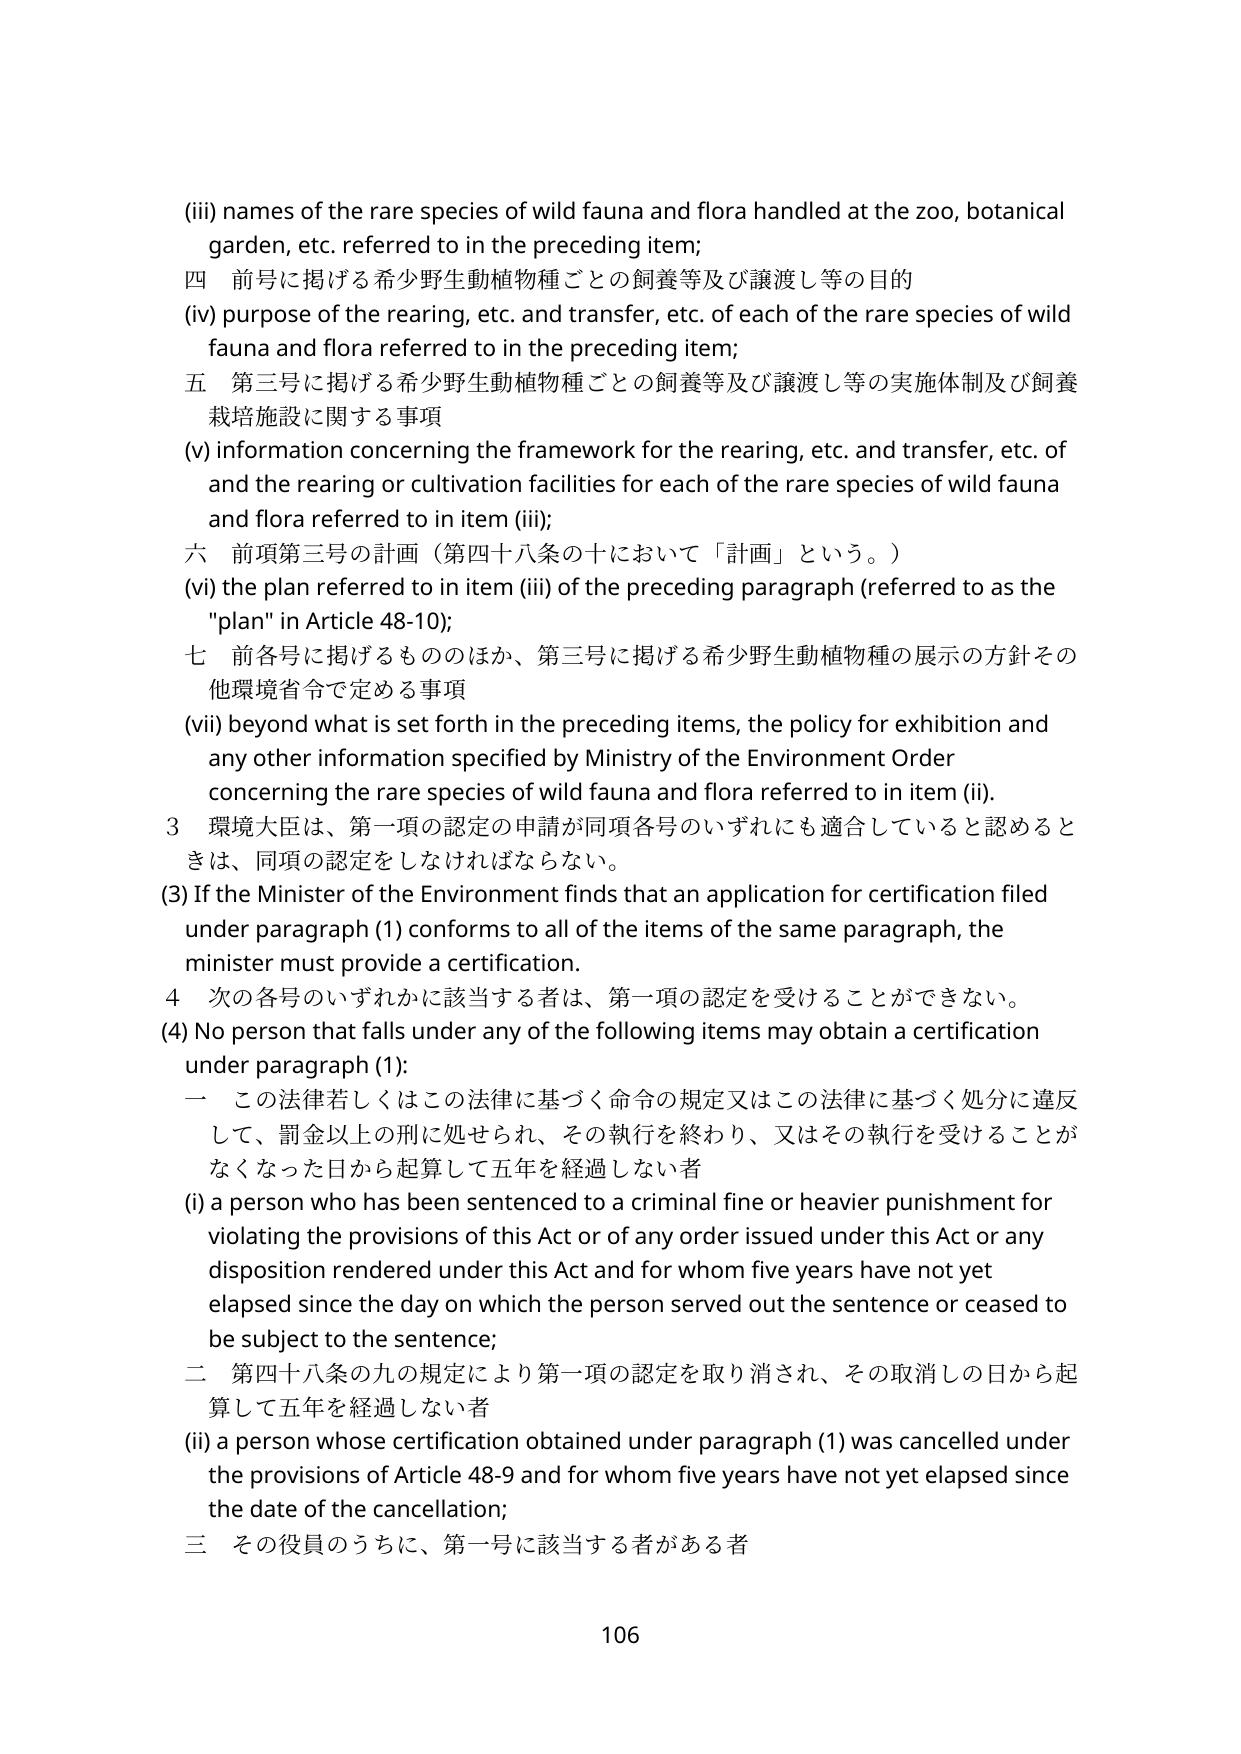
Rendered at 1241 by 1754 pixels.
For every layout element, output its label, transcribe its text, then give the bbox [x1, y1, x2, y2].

text (3) If the Minister of the Environment finds that an application for certification filed under paragraph (1) conforms to all of the items of the same paragraph, the minister must provide a certification. [161, 877, 1079, 979]
text 七 前各号に掲げるもののほか、第三号に掲げる希少野生動植物種の展示の方針その他環境省令で定める事項 [184, 638, 1079, 706]
text 一 この法律若しくはこの法律に基づく命令の規定又はこの法律に基づく処分に違反して、罰金以上の刑に処せられ、その執行を終わり、又はその執行を受けることがなくなった日から起算して五年を経過しない者 [184, 1082, 1079, 1184]
text (iii) names of the rare species of wild fauna and flora handled at the zoo, botanical garden, etc. referred to in the preceding item; [184, 194, 1079, 262]
text 六 前項第三号の計画（第四十八条の十において「計画」という。） [184, 535, 1079, 569]
text (vi) the plan referred to in item (iii) of the preceding paragraph (referred to as the "plan" in Article 48-10); [184, 569, 1079, 638]
text 二 第四十八条の九の規定により第一項の認定を取り消され、その取消しの日から起算して五年を経過しない者 [184, 1355, 1079, 1424]
text (4) No person that falls under any of the following items may obtain a certification under paragraph (1): [161, 1014, 1079, 1082]
text (i) a person who has been sentenced to a criminal fine or heavier punishment for violating the provisions of this Act or of any order issued under this Act or any disposition rendered under this Act and for whom five years have not yet elapsed since the day on which the person served out the sentence or ceased to be subject to the sentence; [184, 1184, 1079, 1355]
text 三 その役員のうちに、第一号に該当する者がある者 [184, 1526, 1079, 1560]
text (iv) purpose of the rearing, etc. and transfer, etc. of each of the rare species of wild fauna and flora referred to in the preceding item; [184, 296, 1079, 364]
text (vii) beyond what is set forth in the preceding items, the policy for exhibition and any other information specified by Ministry of the Environment Order concerning the rare species of wild fauna and flora referred to in item (ii). [184, 706, 1079, 809]
text 五 第三号に掲げる希少野生動植物種ごとの飼養等及び譲渡し等の実施体制及び飼養栽培施設に関する事項 [184, 364, 1079, 433]
text (v) information concerning the framework for the rearing, etc. and transfer, etc. of and the rearing or cultivation facilities for each of the rare species of wild fauna and flora referred to in item (iii); [184, 433, 1079, 535]
text (ii) a person whose certification obtained under paragraph (1) was cancelled under the provisions of Article 48-9 and for whom five years have not yet elapsed since the date of the cancellation; [184, 1424, 1079, 1526]
text 四 前号に掲げる希少野生動植物種ごとの飼養等及び譲渡し等の目的 [184, 262, 1079, 296]
text ３ 環境大臣は、第一項の認定の申請が同項各号のいずれにも適合していると認めるときは、同項の認定をしなければならない。 [161, 809, 1079, 877]
text ４ 次の各号のいずれかに該当する者は、第一項の認定を受けることができない。 [161, 979, 1079, 1014]
